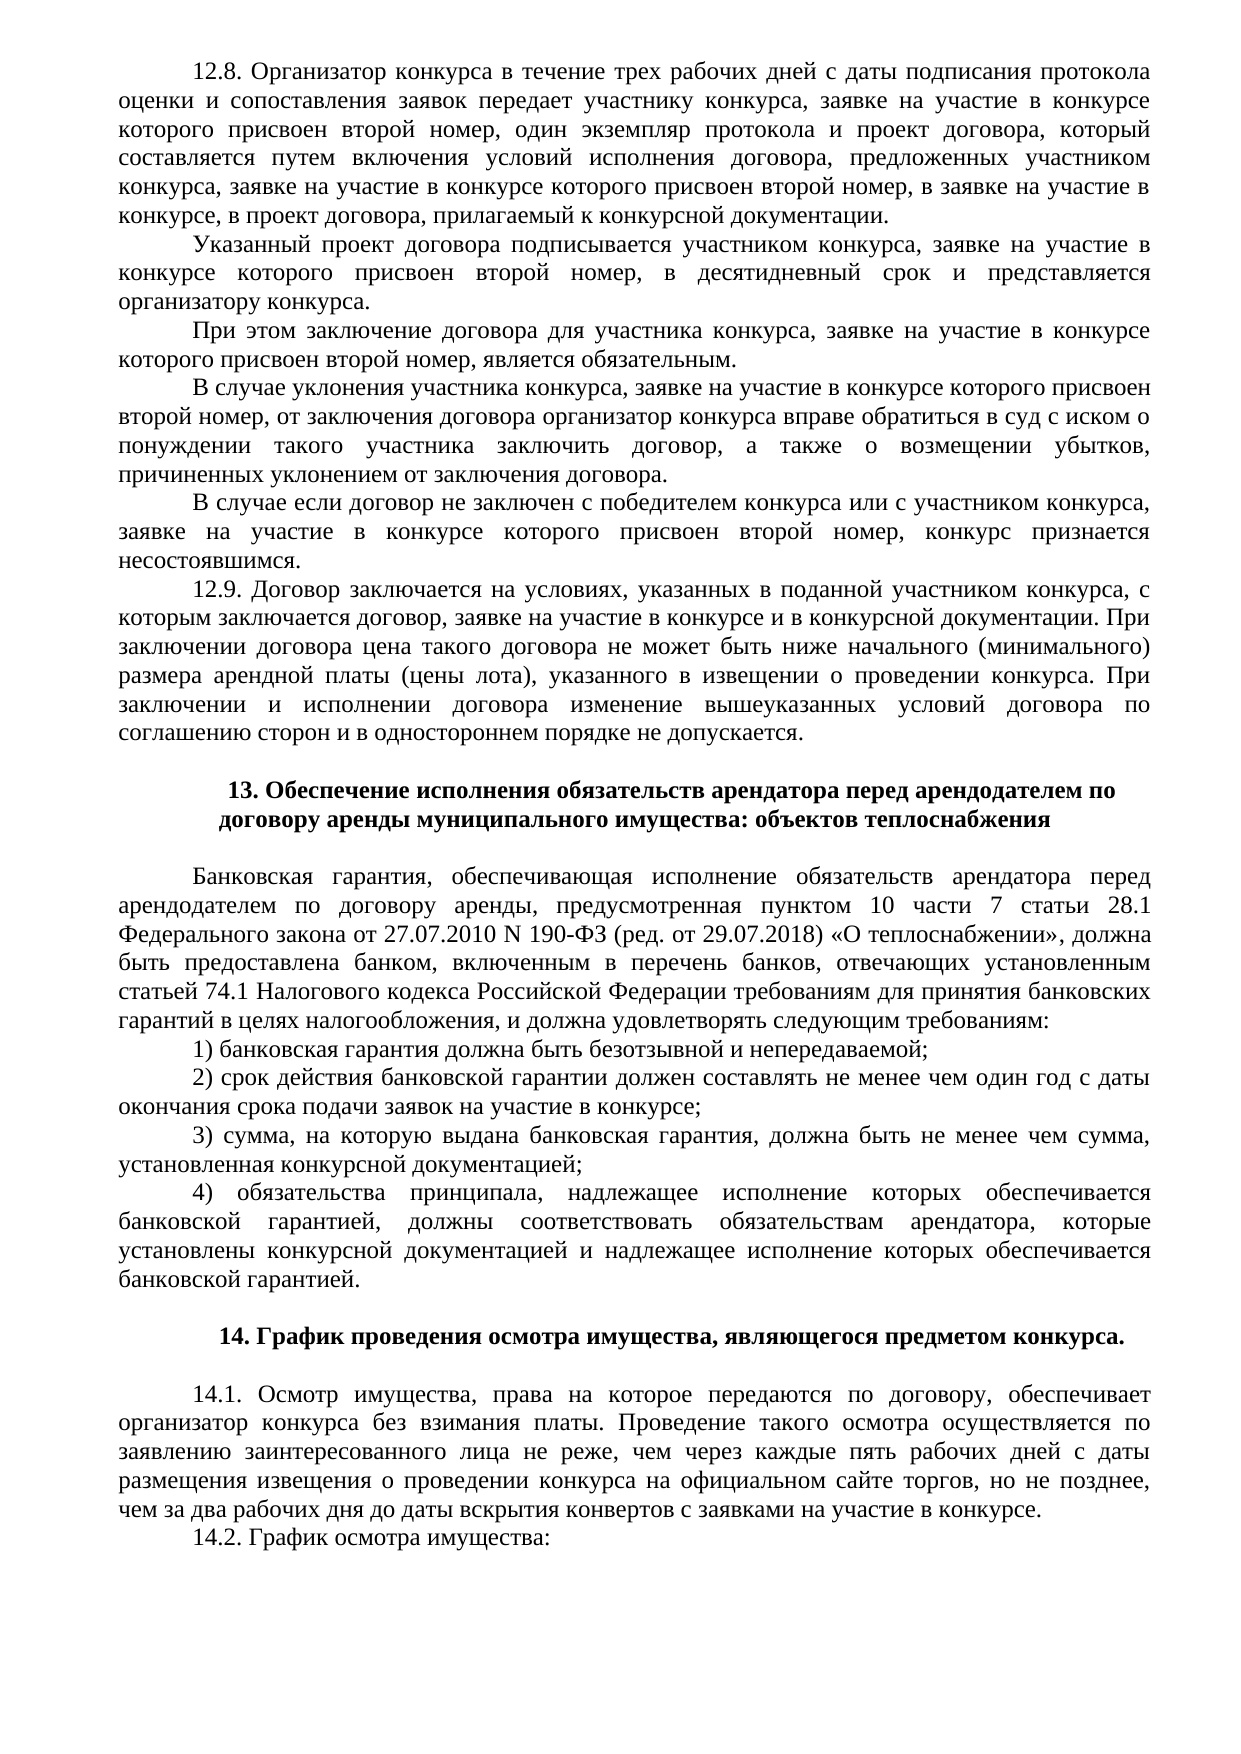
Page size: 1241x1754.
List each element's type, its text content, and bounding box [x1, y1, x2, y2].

text 4) обязательства принципала, надлежащее исполнение которых обеспечивается банковской гарантией, должны соответствовать обязательствам арендатора, которые установлены конкурсной документацией и надлежащее исполнение которых обеспечивается банковской гарантией. [118, 1177, 1152, 1292]
text 14. График проведения осмотра имущества, являющегося предметом конкурса. [118, 1321, 1152, 1350]
text 1) банковская гарантия должна быть безотзывной и непередаваемой; [118, 1034, 1152, 1062]
text 14.1. Осмотр имущества, права на которое передаются по договору, обеспечивает организатор конкурса без взимания платы. Проведение такого осмотра осуществляется по заявлению заинтересованного лица не реже, чем через каждые пять рабочих дней с даты размещения извещения о проведении конкурса на официальном сайте торгов, но не позднее, чем за два рабочих дня до даты вскрытия конвертов с заявками на участие в конкурсе. [118, 1379, 1152, 1522]
text 12.8. Организатор конкурса в течение трех рабочих дней с даты подписания протокола оценки и сопоставления заявок передает участнику конкурса, заявке на участие в конкурсе которого присвоен второй номер, один экземпляр протокола и проект договора, который составляется путем включения условий исполнения договора, предложенных участником конкурса, заявке на участие в конкурсе которого присвоен второй номер, в заявке на участие в конкурсе, в проект договора, прилагаемый к конкурсной документации. [118, 56, 1152, 229]
text 14.2. График осмотра имущества: [118, 1522, 1152, 1551]
text 12.9. Договор заключается на условиях, указанных в поданной участником конкурса, с которым заключается договор, заявке на участие в конкурсе и в конкурсной документации. При заключении договора цена такого договора не может быть ниже начального (минимального) размера арендной платы (цены лота), указанного в извещении о проведении конкурса. При заключении и исполнении договора изменение вышеуказанных условий договора по соглашению сторон и в одностороннем порядке не допускается. [118, 574, 1152, 746]
text 13. Обеспечение исполнения обязательств арендатора перед арендодателем по договору аренды муниципального имущества: объектов теплоснабжения [118, 775, 1152, 832]
text В случае если договор не заключен с победителем конкурса или с участником конкурса, заявке на участие в конкурсе которого присвоен второй номер, конкурс признается несостоявшимся. [118, 487, 1152, 574]
text 3) сумма, на которую выдана банковская гарантия, должна быть не менее чем сумма, установленная конкурсной документацией; [118, 1120, 1152, 1177]
text Указанный проект договора подписывается участником конкурса, заявке на участие в конкурсе которого присвоен второй номер, в десятидневный срок и представляется организатору конкурса. [118, 229, 1152, 315]
text 2) срок действия банковской гарантии должен составлять не менее чем один год с даты окончания срока подачи заявок на участие в конкурсе; [118, 1062, 1152, 1120]
text При этом заключение договора для участника конкурса, заявке на участие в конкурсе которого присвоен второй номер, является обязательным. [118, 315, 1152, 372]
text Банковская гарантия, обеспечивающая исполнение обязательств арендатора перед арендодателем по договору аренды, предусмотренная пунктом 10 части 7 статьи 28.1 Федерального закона от 27.07.2010 N 190-ФЗ (ред. от 29.07.2018) «О теплоснабжении», должна быть предоставлена банком, включенным в перечень банков, отвечающих установленным статьей 74.1 Налогового кодекса Российской Федерации требованиям для принятия банковских гарантий в целях налогообложения, и должна удовлетворять следующим требованиям: [118, 861, 1152, 1034]
text В случае уклонения участника конкурса, заявке на участие в конкурсе которого присвоен второй номер, от заключения договора организатор конкурса вправе обратиться в суд с иском о понуждении такого участника заключить договор, а также о возмещении убытков, причиненных уклонением от заключения договора. [118, 372, 1152, 487]
